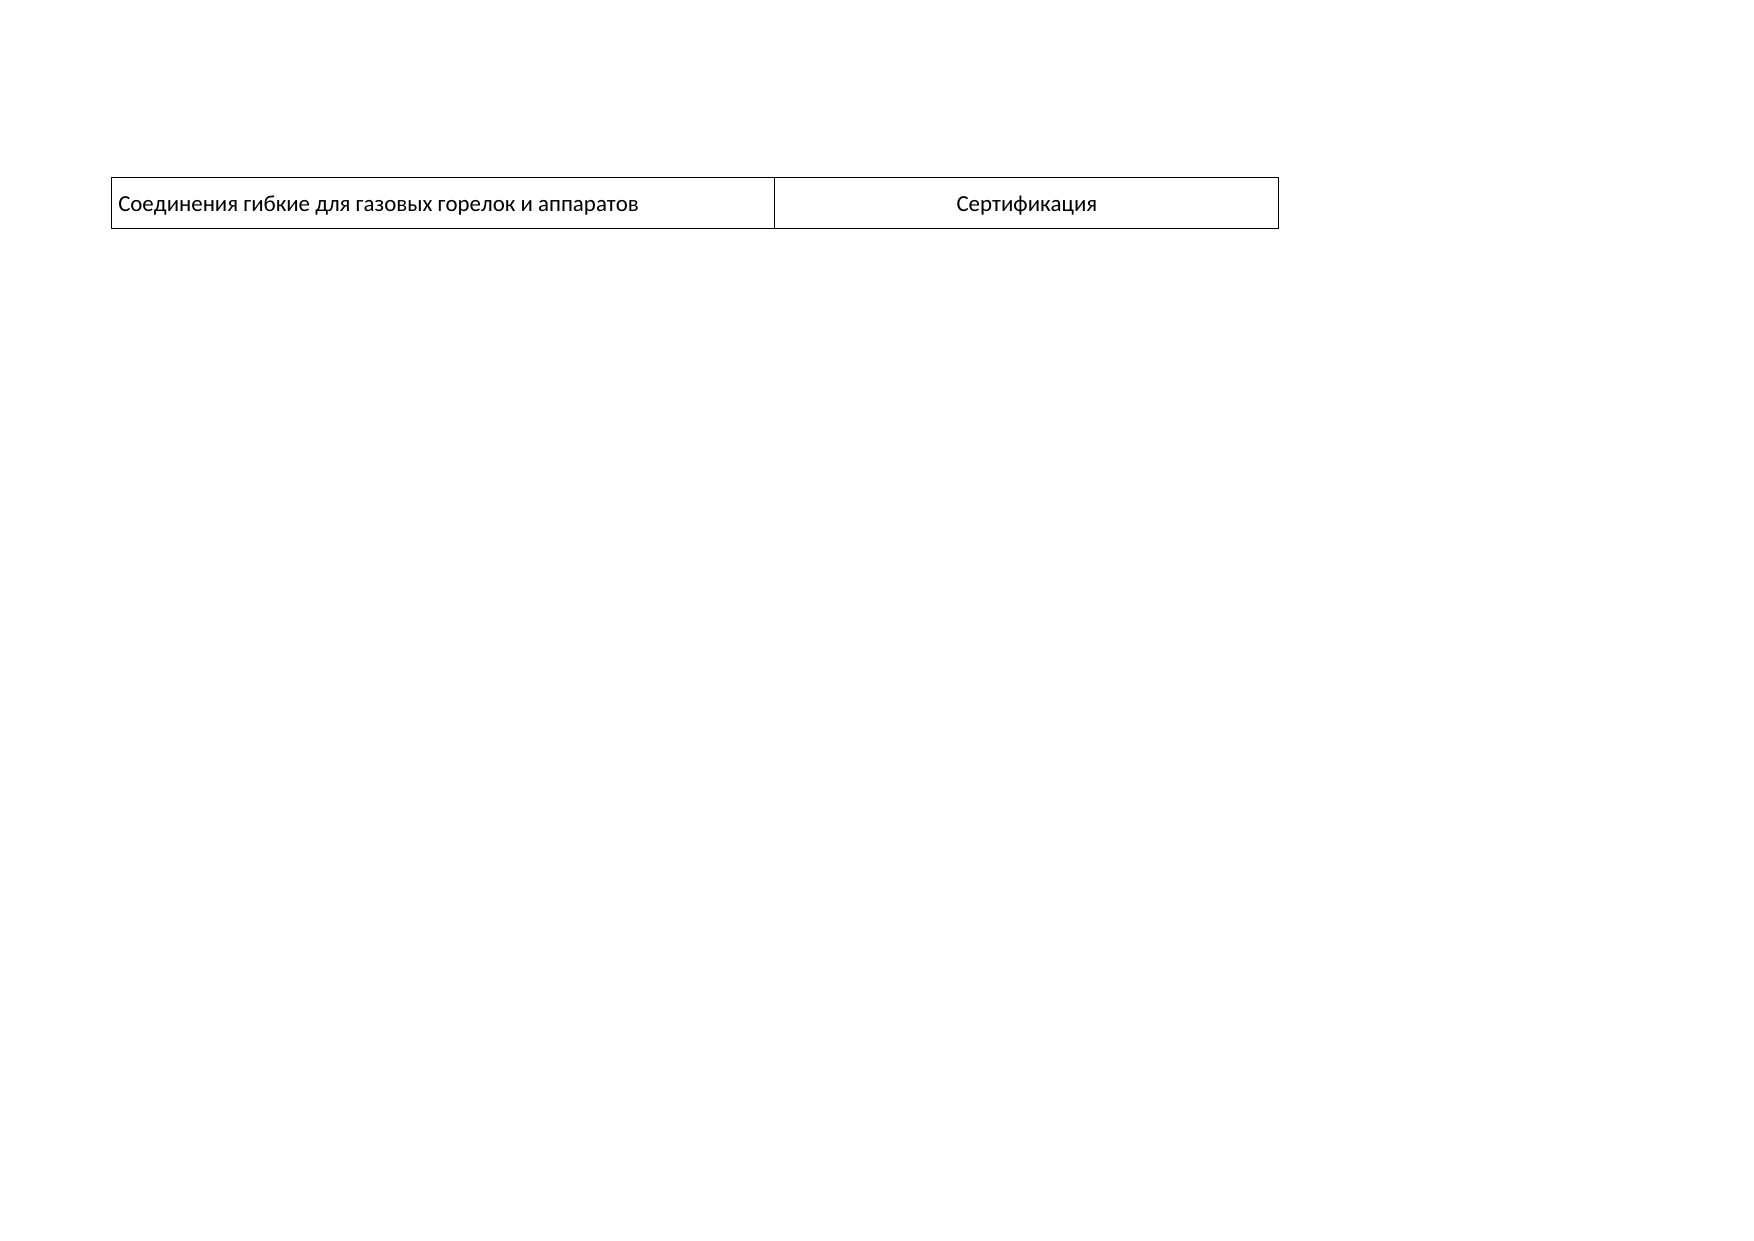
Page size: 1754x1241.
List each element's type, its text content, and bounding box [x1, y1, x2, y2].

table_cell Сертификация [775, 178, 1278, 227]
table_cell Соединения гибкие для газовых горелок и аппаратов [112, 178, 774, 227]
